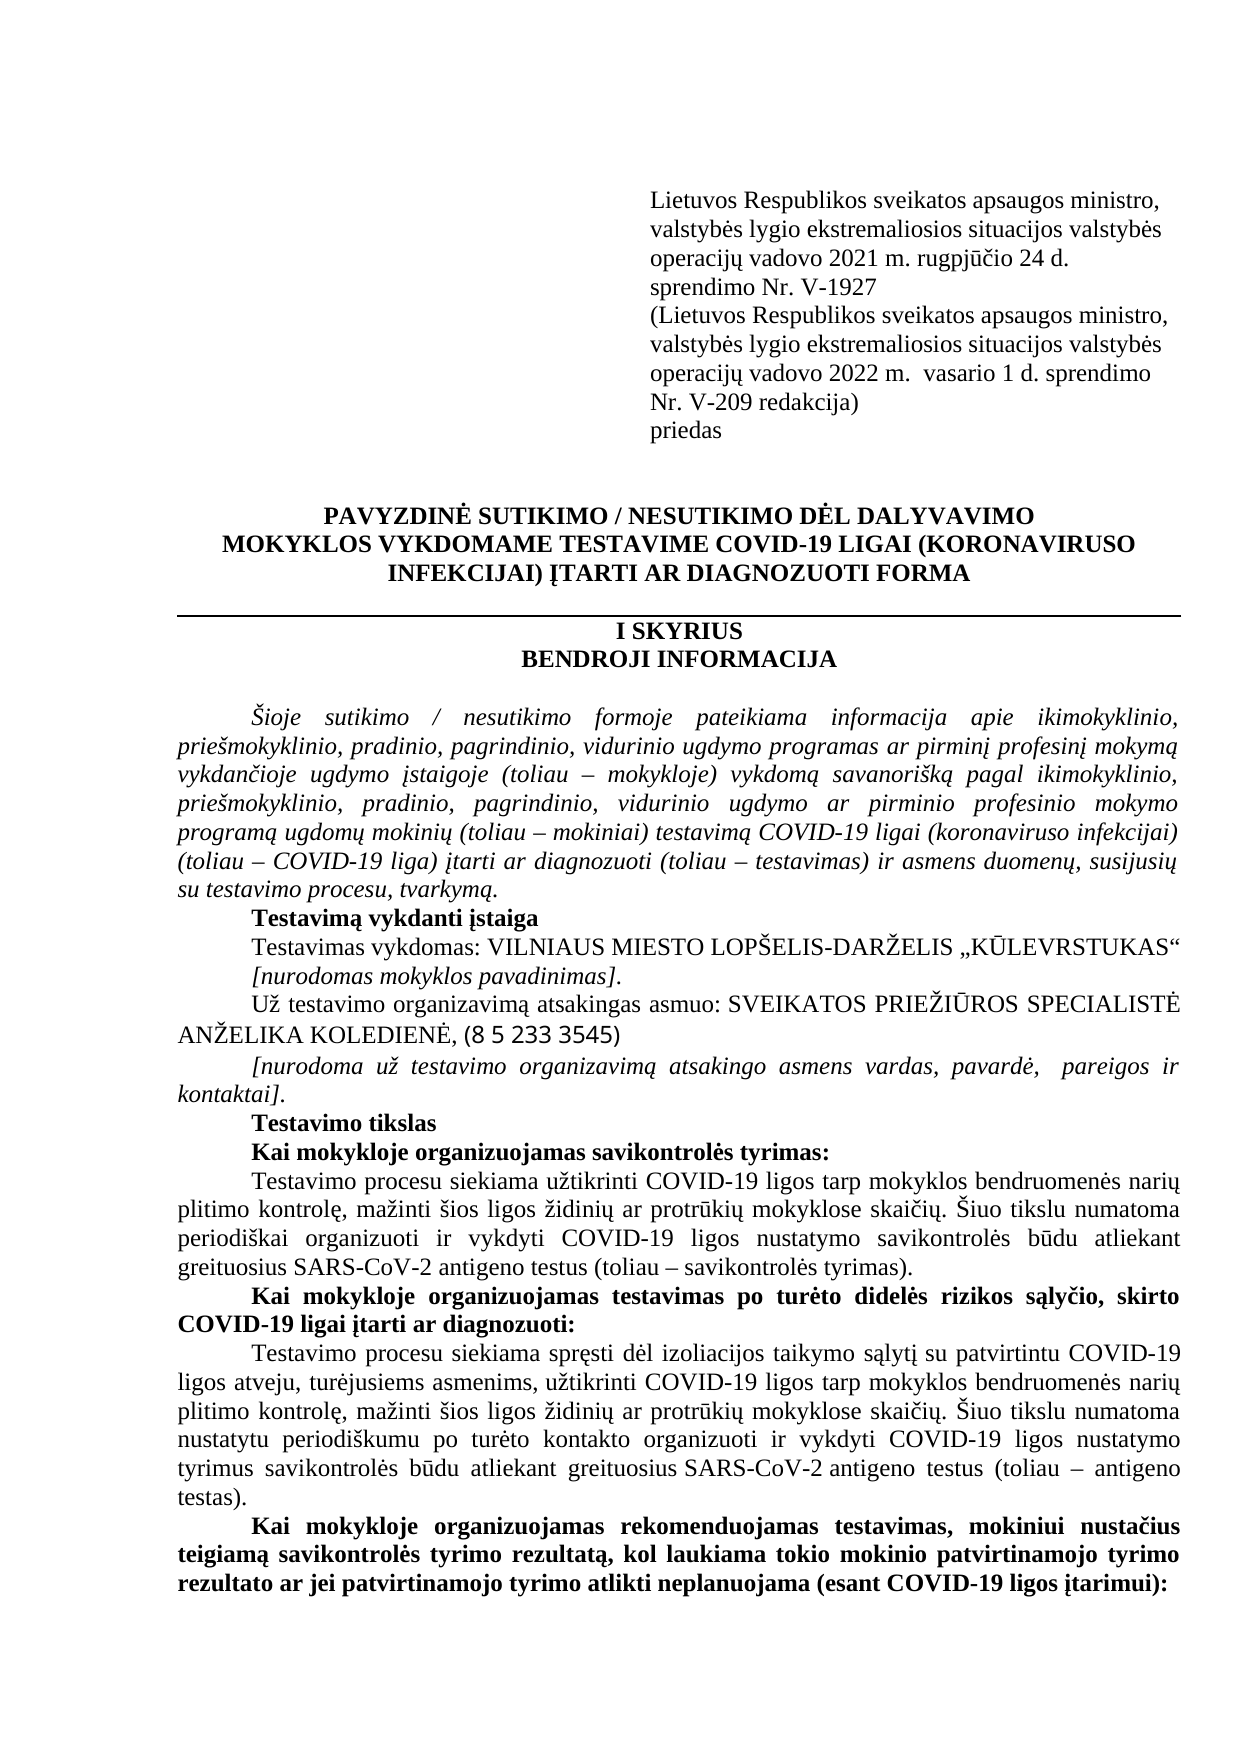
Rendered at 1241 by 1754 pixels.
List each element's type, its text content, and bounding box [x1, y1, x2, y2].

text I SKYRIUS [177, 617, 1181, 644]
text Testavimą vykdanti įstaiga [177, 903, 1181, 932]
text Testavimo procesu siekiama spręsti dėl izoliacijos taikymo sąlytį su patvirtintu COVID-19 ligos atveju, turėjusiems asmenims, užtikrinti COVID-19 ligos tarp mokyklos bendruomenės narių plitimo kontrolę, mažinti šios ligos židinių ar protrūkių mokyklose skaičių. Šiuo tikslu numatoma nustatytu periodiškumu po turėto kontakto organizuoti ir vykdyti COVID-19 ligos nustatymo tyrimus savikontrolės būdu atliekant greituosius SARS-CoV-2 antigeno testus (toliau – antigeno testas). [177, 1338, 1181, 1511]
text MOKYKLOS VYKDOMAME TESTAVIME COVID-19 LIGAI (KORONAVIRUSO INFEKCIJAI) ĮTARTI AR DIAGNOZUOTI FORMA [177, 529, 1181, 587]
text PAVYZDINĖ SUTIKIMO / NESUTIKIMO DĖL DALYVAVIMO [177, 501, 1181, 529]
text sprendimo Nr. V-1927 [650, 272, 1181, 301]
text valstybės lygio ekstremaliosios situacijos valstybės [650, 329, 1181, 358]
text Testavimo tikslas [177, 1108, 1181, 1137]
text Testavimas vykdomas: VILNIAUS MIESTO LOPŠELIS-DARŽELIS „KŪLEVRSTUKAS“ [177, 932, 1181, 961]
text [nurodoma už testavimo organizavimą atsakingo asmens vardas, pavardė, pareigos ir kontaktai]. [177, 1051, 1181, 1108]
text Kai mokykloje organizuojamas rekomenduojamas testavimas, mokiniui nustačius teigiamą savikontrolės tyrimo rezultatą, kol laukiama tokio mokinio patvirtinamojo tyrimo rezultato ar jei patvirtinamojo tyrimo atlikti neplanuojama (esant COVID-19 ligos įtarimui): [177, 1511, 1181, 1597]
text Lietuvos Respublikos sveikatos apsaugos ministro, [650, 186, 1181, 214]
text valstybės lygio ekstremaliosios situacijos valstybės [650, 214, 1181, 243]
text Testavimo procesu siekiama užtikrinti COVID-19 ligos tarp mokyklos bendruomenės narių plitimo kontrolę, mažinti šios ligos židinių ar protrūkių mokyklose skaičių. Šiuo tikslu numatoma periodiškai organizuoti ir vykdyti COVID-19 ligos nustatymo savikontrolės būdu atliekant greituosius SARS-CoV-2 antigeno testus (toliau – savikontrolės tyrimas). [177, 1166, 1181, 1281]
text Kai mokykloje organizuojamas testavimas po turėto didelės rizikos sąlyčio, skirto COVID-19 ligai įtarti ar diagnozuoti: [177, 1281, 1181, 1338]
text priedas [650, 416, 1181, 444]
text Šioje sutikimo / nesutikimo formoje pateikiama informacija apie ikimokyklinio, priešmokyklinio, pradinio, pagrindinio, vidurinio ugdymo programas ar pirminį profesinį mokymą vykdančioje ugdymo įstaigoje (toliau – mokykloje) vykdomą savanorišką pagal ikimokyklinio, priešmokyklinio, pradinio, pagrindinio, vidurinio ugdymo ar pirminio profesinio mokymo programą ugdomų mokinių (toliau – mokiniai) testavimą COVID-19 ligai (koronaviruso infekcijai) (toliau – COVID-19 liga) įtarti ar diagnozuoti (toliau – testavimas) ir asmens duomenų, susijusių su testavimo procesu, tvarkymą. [177, 702, 1181, 903]
text BENDROJI INFORMACIJA [177, 644, 1181, 673]
text (Lietuvos Respublikos sveikatos apsaugos ministro, [650, 301, 1181, 329]
text operacijų vadovo 2022 m. vasario 1 d. sprendimo [650, 358, 1181, 387]
text Kai mokykloje organizuojamas savikontrolės tyrimas: [177, 1137, 1181, 1166]
text Už testavimo organizavimą atsakingas asmuo: SVEIKATOS PRIEŽIŪROS SPECIALISTĖ ANŽELIKA KOLEDIENĖ, (8 5 233 3545) [177, 989, 1181, 1051]
text Nr. V-209 redakcija) [650, 387, 1181, 416]
text operacijų vadovo 2021 m. rugpjūčio 24 d. [650, 243, 1181, 272]
text [nurodomas mokyklos pavadinimas]. [177, 961, 1181, 989]
